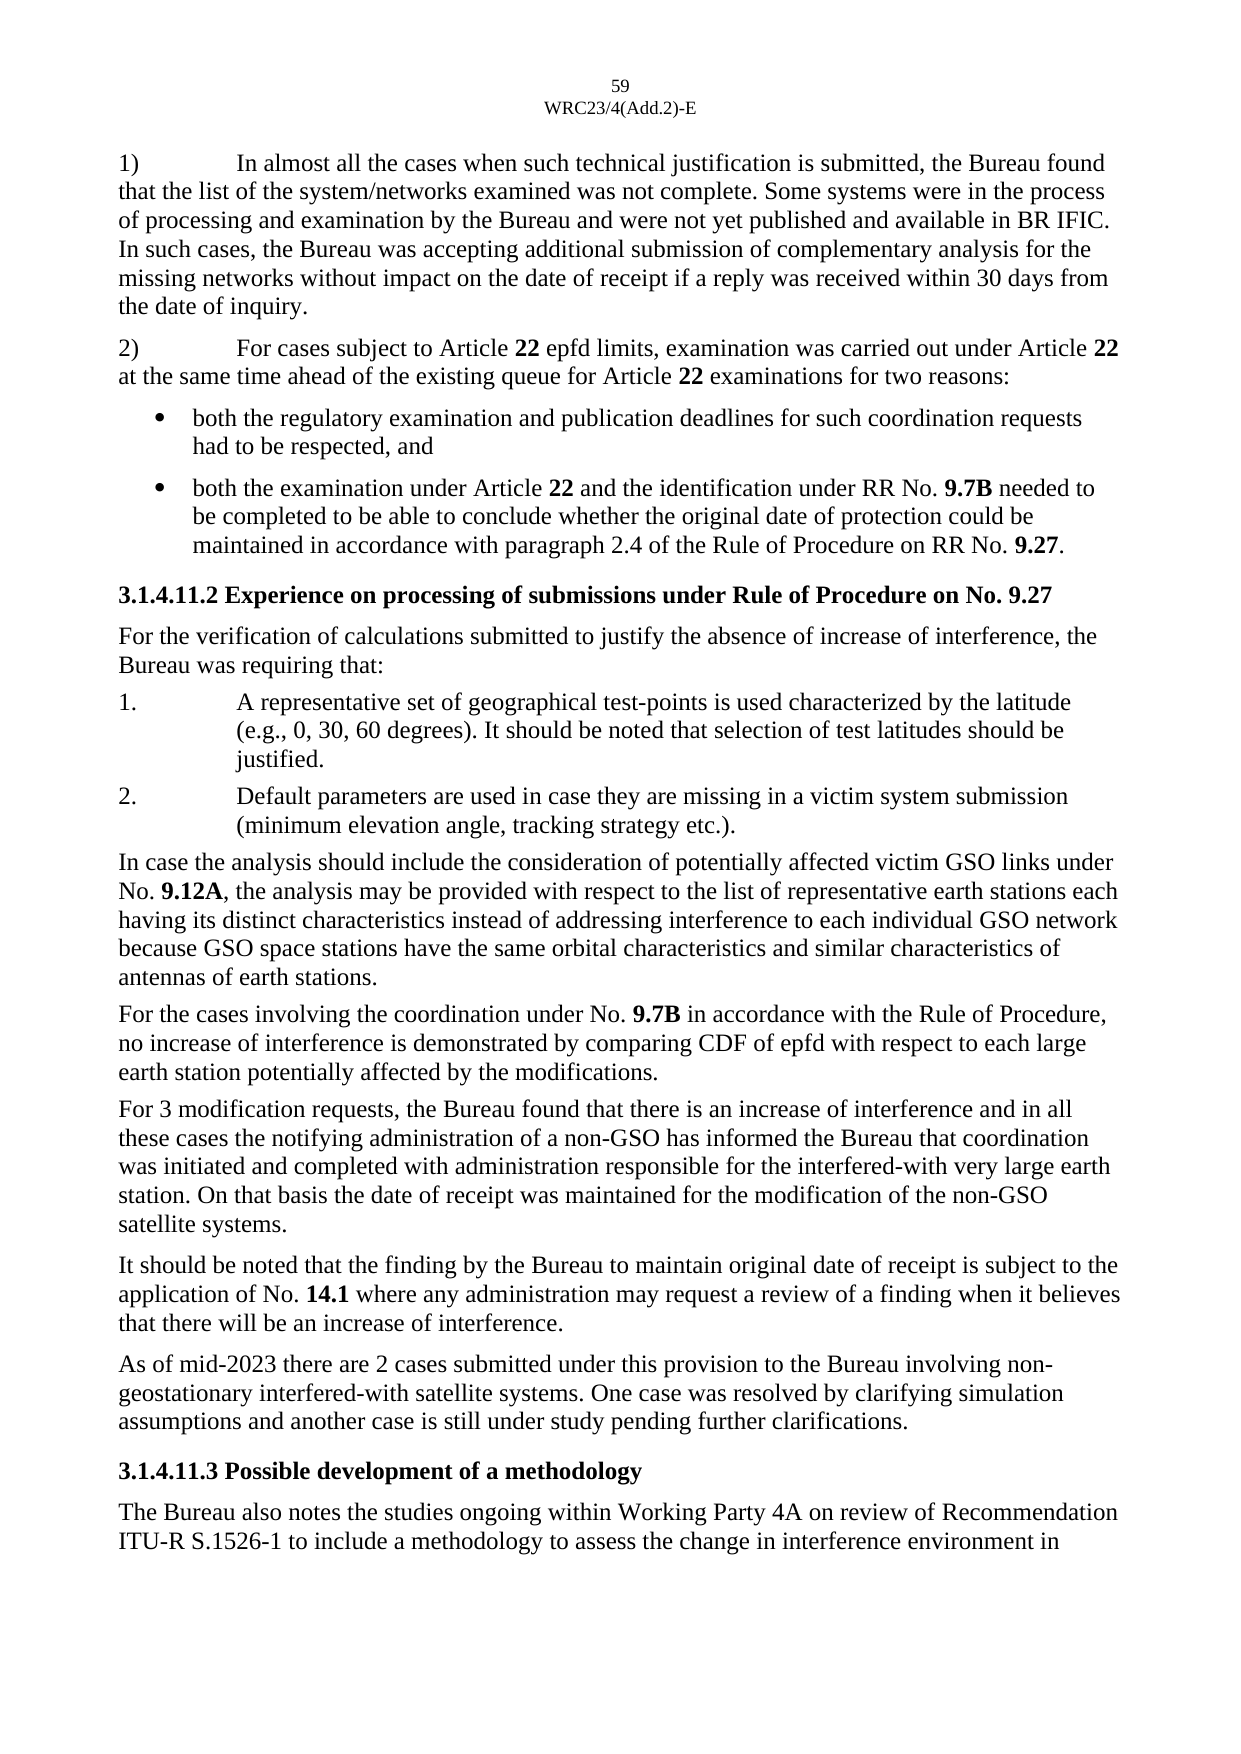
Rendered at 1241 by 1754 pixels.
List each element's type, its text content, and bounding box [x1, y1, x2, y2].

text 1. A representative set of geographical test-points is used characterized by the latitude (e.g., 0, 30, 60 degrees). It should be noted that selection of test latitudes should be justified. [118, 687, 1122, 773]
text It should be noted that the finding by the Bureau to maintain original date of receipt is subject to the application of No. 14.1 where any administration may request a review of a finding when it believes that there will be an increase of interference. [118, 1250, 1122, 1336]
subtitle 3.1.4.11.2 Experience on processing of submissions under Rule of Procedure on No. 9.27 [118, 580, 1122, 608]
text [118, 1497, 1122, 1555]
text 2) For cases subject to Article 22 epfd limits, examination was carried out under Article 22 at the same time ahead of the existing queue for Article 22 examinations for two reasons: [118, 333, 1122, 390]
text As of mid-2023 there are 2 cases submitted under this provision to the Bureau involving non-geostationary interfered-with satellite systems. One case was resolved by clarifying simulation assumptions and another case is still under study pending further clarifications. [118, 1349, 1122, 1435]
text 2. Default parameters are used in case they are missing in a victim system submission (minimum elevation angle, tracking strategy etc.). [118, 781, 1122, 839]
text For 3 modification requests, the Bureau found that there is an increase of interference and in all these cases the notifying administration of a non-GSO has informed the Bureau that coordination was initiated and completed with administration responsible for the interfered-with very large earth station. On that basis the date of receipt was maintained for the modification of the non-GSO satellite systems. [118, 1094, 1122, 1238]
subtitle 3.1.4.11.3 Possible development of a methodology [118, 1456, 1122, 1485]
text 1) In almost all the cases when such technical justification is submitted, the Bureau found that the list of the system/networks examined was not complete. Some systems were in the process of processing and examination by the Bureau and were not yet published and available in BR IFIC. In such cases, the Bureau was accepting additional submission of complementary analysis for the missing networks without impact on the date of receipt if a reply was received within 30 days from the date of inquiry. [118, 148, 1122, 320]
text For the verification of calculations submitted to justify the absence of increase of interference, the Bureau was requiring that: [118, 621, 1122, 678]
list both the examination under Article 22 and the identification under RR No. 9.7B needed to be completed to be able to conclude whether the original date of protection could be maintained in accordance with paragraph 2.4 of the Rule of Procedure on RR No. 9.27. [155, 473, 1122, 559]
list both the regulatory examination and publication deadlines for such coordination requests had to be respected, and [155, 403, 1122, 460]
text For the cases involving the coordination under No. 9.7B in accordance with the Rule of Procedure, no increase of interference is demonstrated by comparing CDF of epfd with respect to each large earth station potentially affected by the modifications. [118, 999, 1122, 1086]
text In case the analysis should include the consideration of potentially affected victim GSO links under No. 9.12A, the analysis may be provided with respect to the list of representative earth stations each having its distinct characteristics instead of addressing interference to each individual GSO network because GSO space stations have the same orbital characteristics and similar characteristics of antennas of earth stations. [118, 847, 1122, 991]
